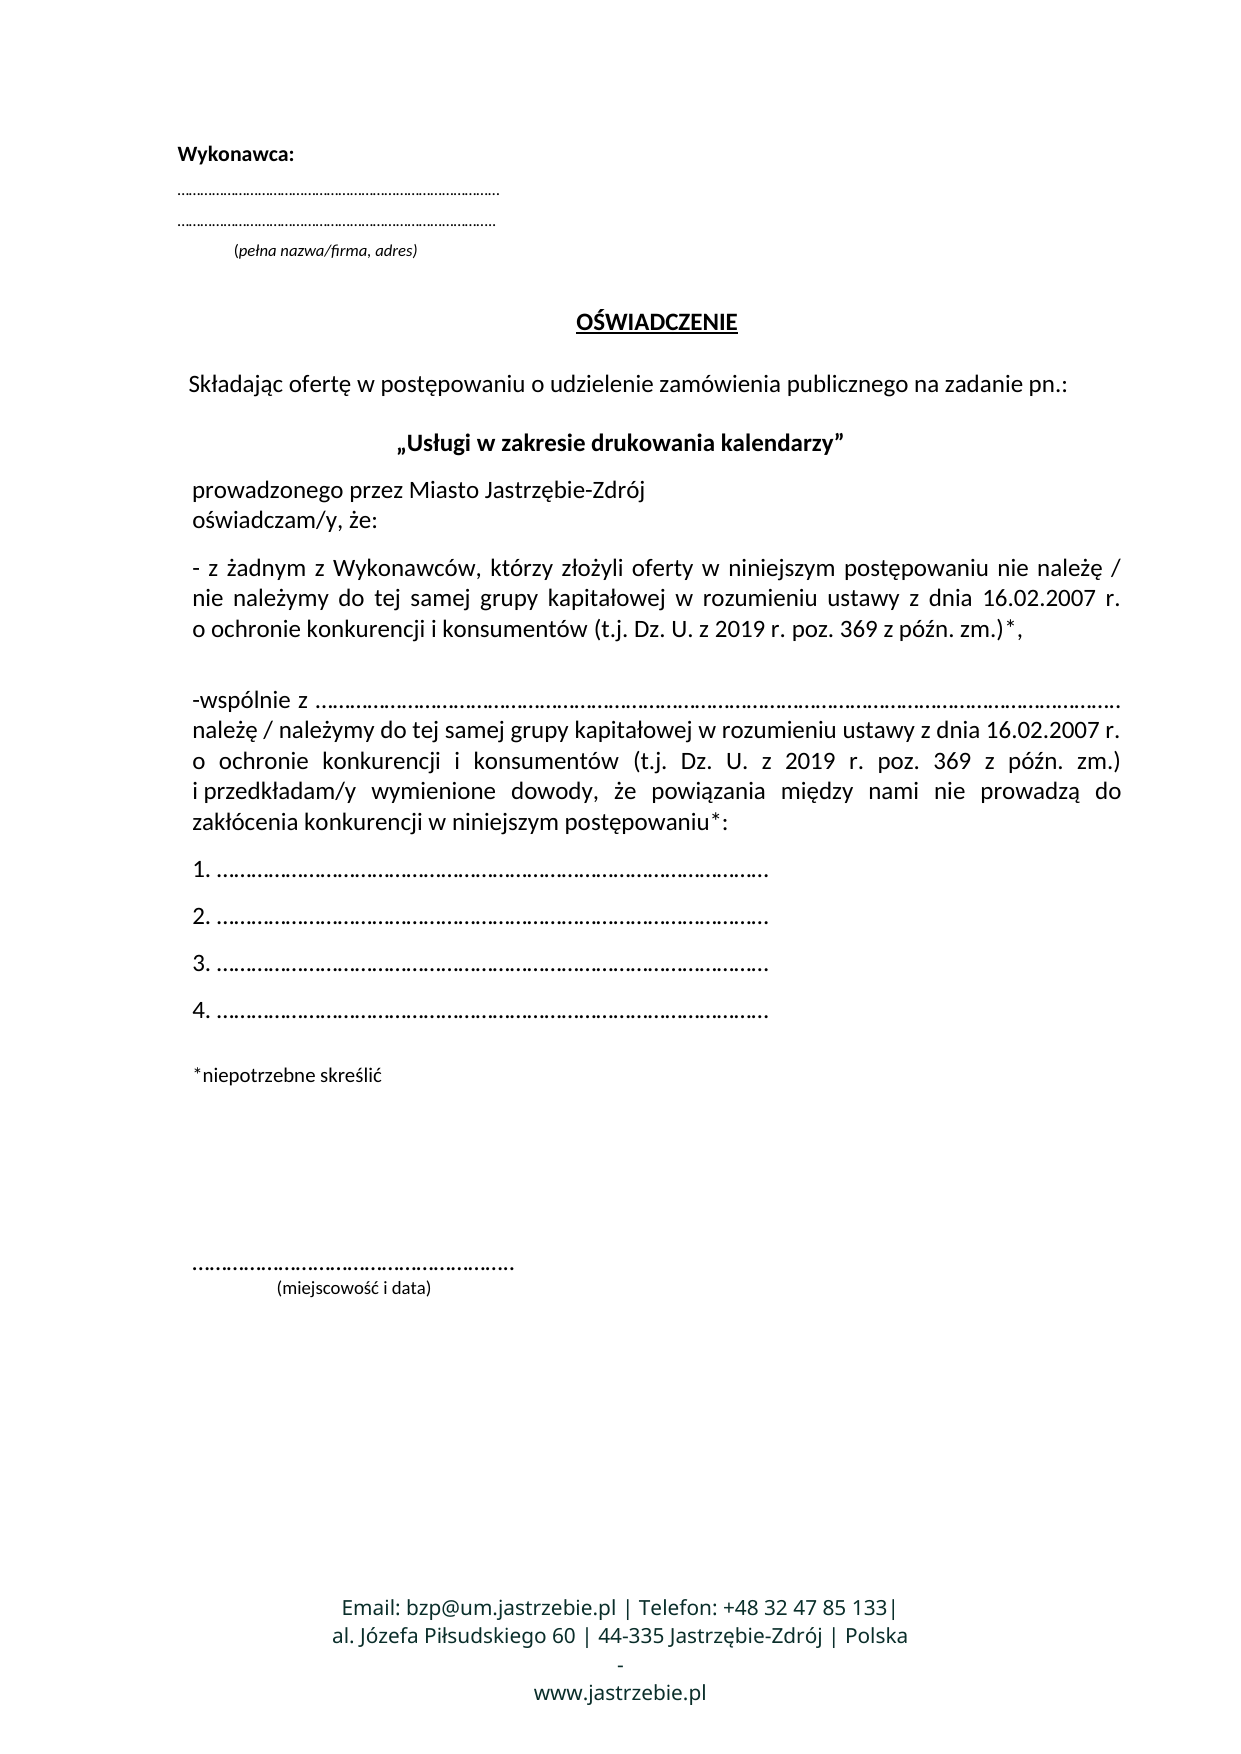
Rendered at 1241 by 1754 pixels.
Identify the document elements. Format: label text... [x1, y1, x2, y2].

text - z żadnym z Wykonawców, którzy złożyli oferty w niniejszym postępowaniu nie należę / nie należymy do tej samej grupy kapitałowej w rozumieniu ustawy z dnia 16.02.2007 r. o ochronie konkurencji i konsumentów (t.j. Dz. U. z 2019 r. poz. 369 z późn. zm.)*, [192, 552, 1122, 643]
text (pełna nazwa/firma, adres) [177, 240, 502, 261]
text OŚWIADCZENIE [192, 306, 1122, 336]
text -wspólnie z ………………………………………………………………………………………………………………………….. należę / należymy do tej samej grupy kapitałowej w rozumieniu ustawy z dnia 16.02.2007 r. o ochronie konkurencji i konsumentów (t.j. Dz. U. z 2019 r. poz. 369 z późn. zm.) i przedkładam/y wymienione dowody, że powiązania między nami nie prowadzą do zakłócenia konkurencji w niniejszym postępowaniu*: [192, 684, 1122, 836]
text *niepotrzebne skreślić [192, 1062, 1122, 1088]
text 2. …………………………………………………………………………………… [192, 900, 1122, 931]
text ………………………………………………………………………………………………………………………………………………….. [177, 179, 502, 230]
text prowadzonego przez Miasto Jastrzębie-Zdrój [118, 474, 1122, 504]
text „Usługi w zakresie drukowania kalendarzy” [118, 427, 1122, 457]
text Składając ofertę w postępowaniu o udzielenie zamówienia publicznego na zadanie pn.: [118, 368, 1122, 427]
text 1. …………………………………………………………………………………… [192, 853, 1122, 884]
text oświadczam/y, że: [192, 504, 1122, 535]
text Wykonawca: [118, 140, 1122, 167]
text 4. …………………………………………………………………………………… [192, 995, 1122, 1025]
text 3. …………………………………………………………………………………… [192, 947, 1122, 978]
text (miejscowość i data) [192, 1276, 1122, 1299]
text ……………………………………………….. [192, 1246, 1122, 1276]
